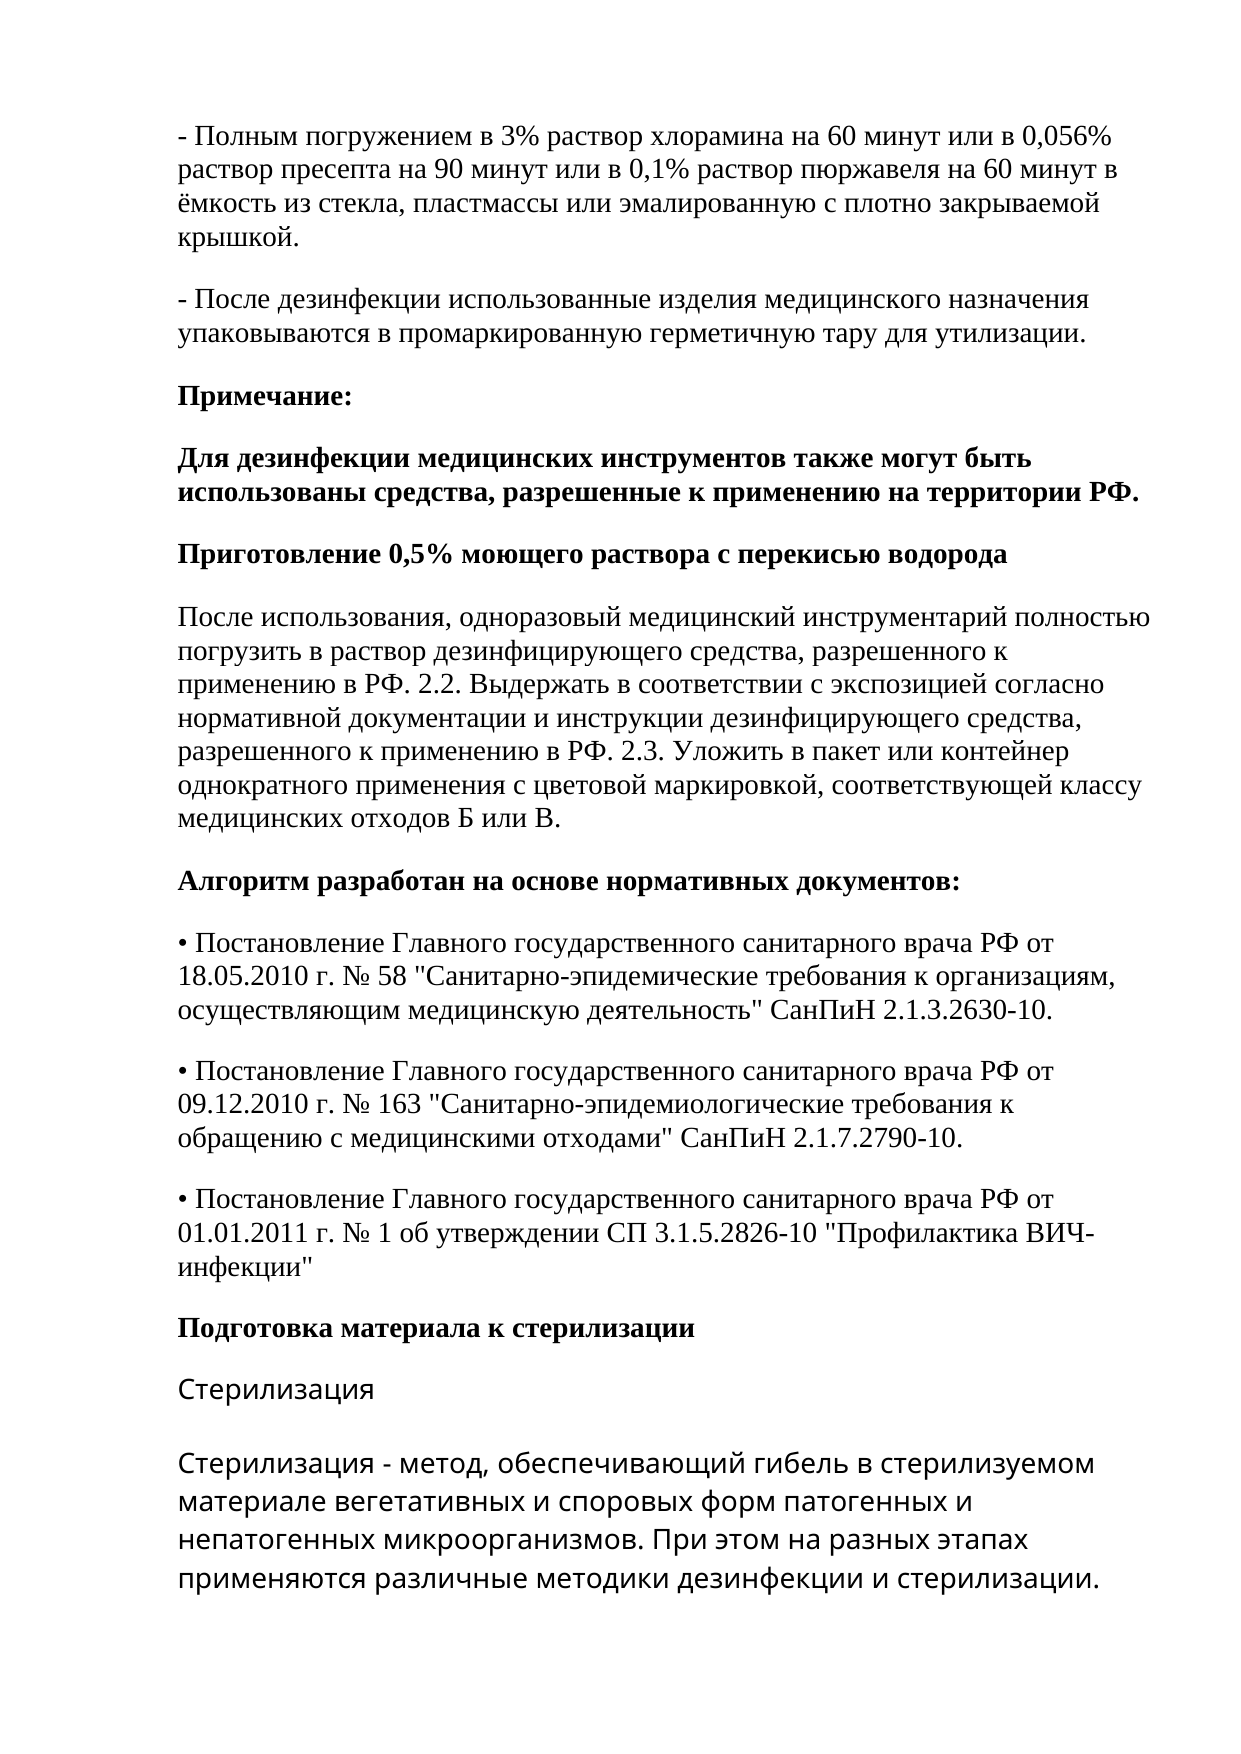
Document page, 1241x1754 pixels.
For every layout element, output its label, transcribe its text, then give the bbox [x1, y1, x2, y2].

text Алгоритм разработан на основе нормативных документов: [177, 863, 1152, 897]
text - После дезинфекции использованные изделия медицинского назначения упаковываются в промаркированную герметичную тару для утилизации. [177, 281, 1152, 348]
text Приготовление 0,5% моющего раствора с перекисью водорода [177, 537, 1152, 570]
text - Полным погружением в 3% раствор хлорамина на 60 минут или в 0,056% раствор пресепта на 90 минут или в 0,1% раствор пюржавеля на 60 минут в ёмкость из стекла, пластмассы или эмалированную с плотно закрываемой крышкой. [177, 118, 1152, 252]
text • Постановление Главного государственного санитарного врача РФ от 09.12.2010 г. № 163 "Санитарно-эпидемиологические требования к обращению с медицинскими отходами" СанПиН 2.1.7.2790-10. [177, 1053, 1152, 1154]
text • Постановление Главного государственного санитарного врача РФ от 01.01.2011 г. № 1 об утверждении СП 3.1.5.2826-10 "Профилактика ВИЧ-инфекции" [177, 1182, 1152, 1282]
text После использования, одноразовый медицинский инструментарий полностью погрузить в раствор дезинфицирующего средства, разрешенного к применению в РФ. 2.2. Выдержать в соответствии с экспозицией согласно нормативной документации и инструкции дезинфицирующего средства, разрешенного к применению в РФ. 2.3. Уложить в пакет или контейнер однократного применения с цветовой маркировкой, соответствующей классу медицинских отходов Б или В. [177, 599, 1152, 834]
text Стерилизация - метод, обеспечивающий гибель в стерилизуемом материале вегетативных и споровых форм патогенных и непатогенных микроорганизмов. При этом на разных этапах применяются различные методики дезинфекции и стерилизации. [177, 1443, 1152, 1596]
text Для дезинфекции медицинских инструментов также могут быть использованы средства, разрешенные к применению на территории РФ. [177, 440, 1152, 507]
text Подготовка материала к стерилизации [177, 1310, 1152, 1343]
text Примечание: [177, 378, 1152, 411]
text • Постановление Главного государственного санитарного врача РФ от 18.05.2010 г. № 58 "Санитарно-эпидемические требования к организациям, осуществляющим медицинскую деятельность" СанПиН 2.1.3.2630-10. [177, 925, 1152, 1025]
text Стерилизация [177, 1369, 1152, 1408]
